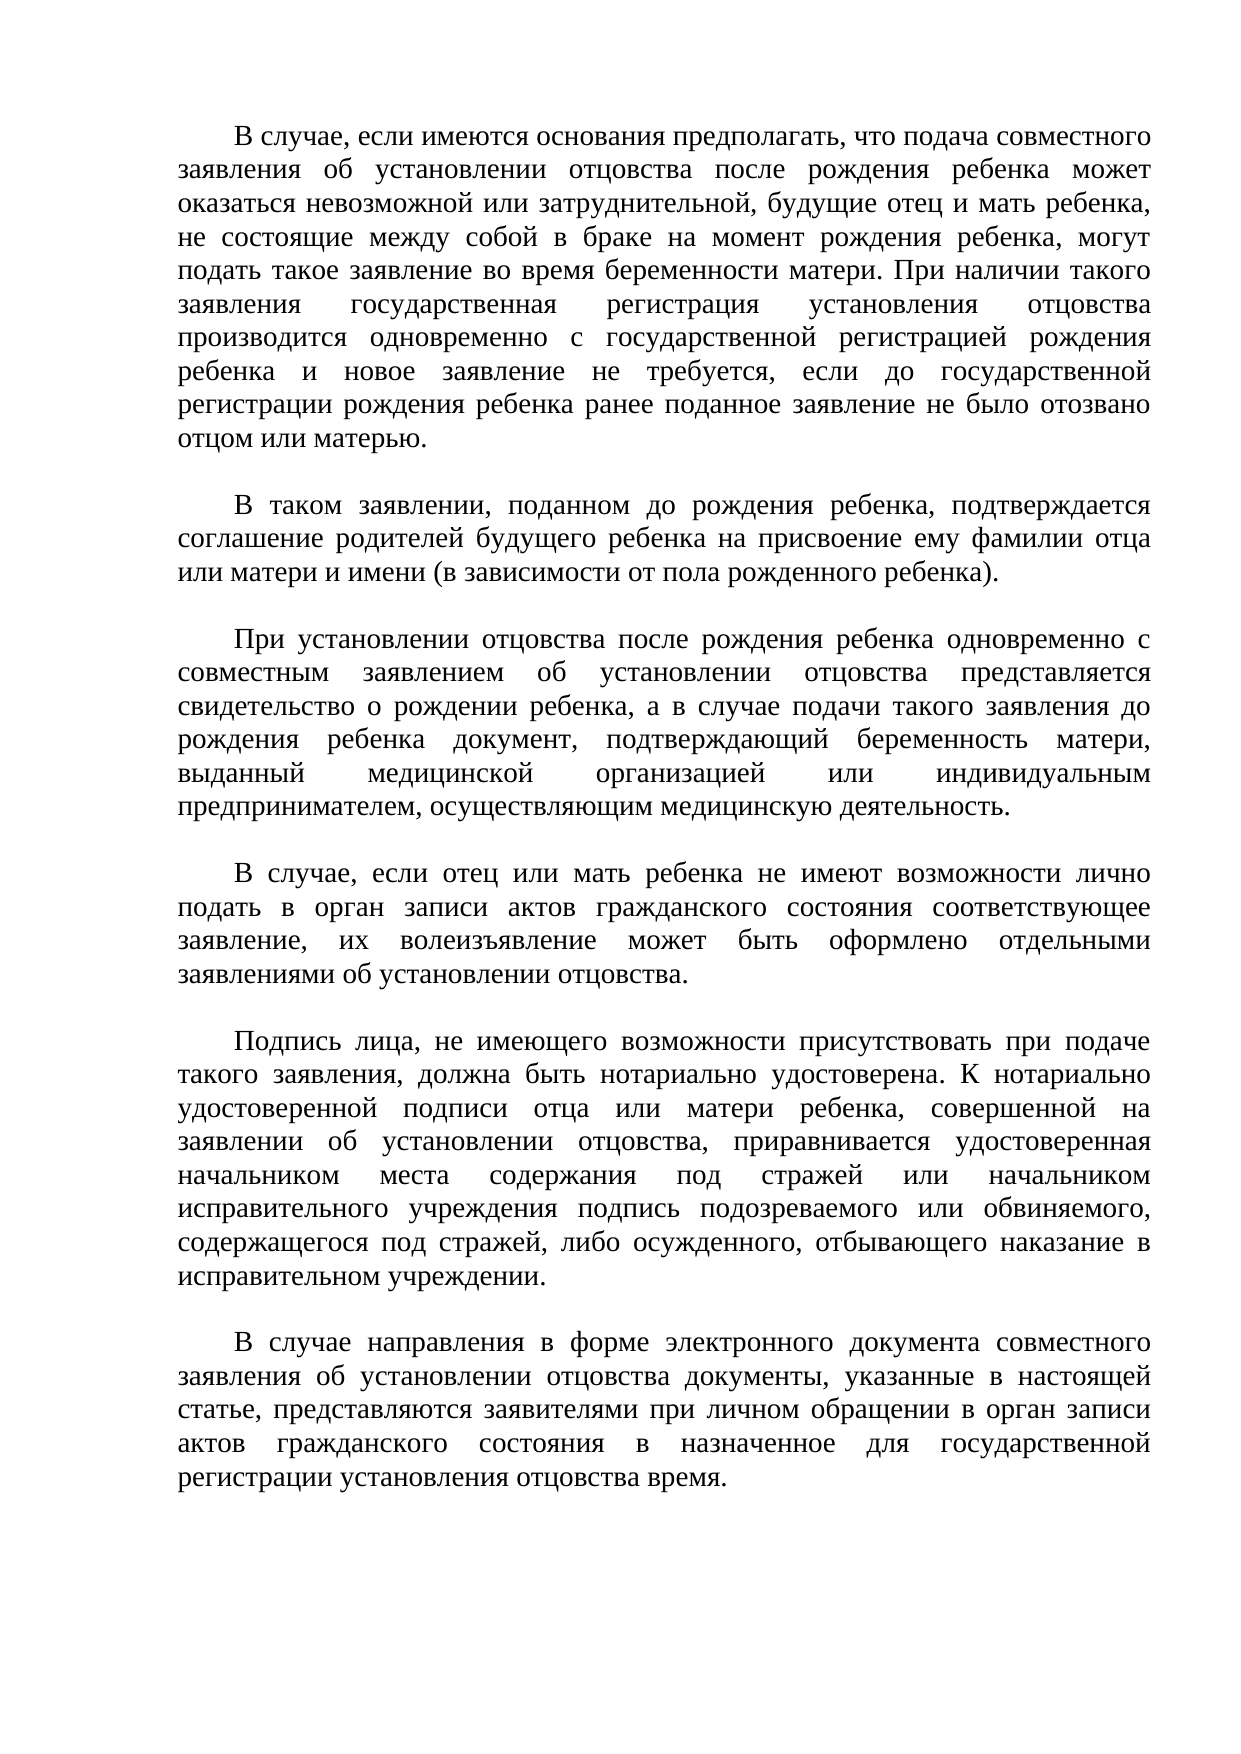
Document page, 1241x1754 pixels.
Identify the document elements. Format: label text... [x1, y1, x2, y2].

text В случае, если имеются основания предполагать, что подача совместного заявления об установлении отцовства после рождения ребенка может оказаться невозможной или затруднительной, будущие отец и мать ребенка, не состоящие между собой в браке на момент рождения ребенка, могут подать такое заявление во время беременности матери. При наличии такого заявления государственная регистрация установления отцовства производится одновременно с государственной регистрацией рождения ребенка и новое заявление не требуется, если до государственной регистрации рождения ребенка ранее поданное заявление не было отозвано отцом или матерью. [177, 118, 1152, 453]
text При установлении отцовства после рождения ребенка одновременно с совместным заявлением об установлении отцовства представляется свидетельство о рождении ребенка, а в случае подачи такого заявления до рождения ребенка документ, подтверждающий беременность матери, выданный медицинской организацией или индивидуальным предпринимателем, осуществляющим медицинскую деятельность. [177, 621, 1152, 822]
text Подпись лица, не имеющего возможности присутствовать при подаче такого заявления, должна быть нотариально удостоверена. К нотариально удостоверенной подписи отца или матери ребенка, совершенной на заявлении об установлении отцовства, приравнивается удостоверенная начальником места содержания под стражей или начальником исправительного учреждения подпись подозреваемого или обвиняемого, содержащегося под стражей, либо осужденного, отбывающего наказание в исправительном учреждении. [177, 1023, 1152, 1291]
text В случае направления в форме электронного документа совместного заявления об установлении отцовства документы, указанные в настоящей статье, представляются заявителями при личном обращении в орган записи актов гражданского состояния в назначенное для государственной регистрации установления отцовства время. [177, 1324, 1152, 1492]
text В таком заявлении, поданном до рождения ребенка, подтверждается соглашение родителей будущего ребенка на присвоение ему фамилии отца или матери и имени (в зависимости от пола рожденного ребенка). [177, 487, 1152, 587]
text В случае, если отец или мать ребенка не имеют возможности лично подать в орган записи актов гражданского состояния соответствующее заявление, их волеизъявление может быть оформлено отдельными заявлениями об установлении отцовства. [177, 855, 1152, 989]
